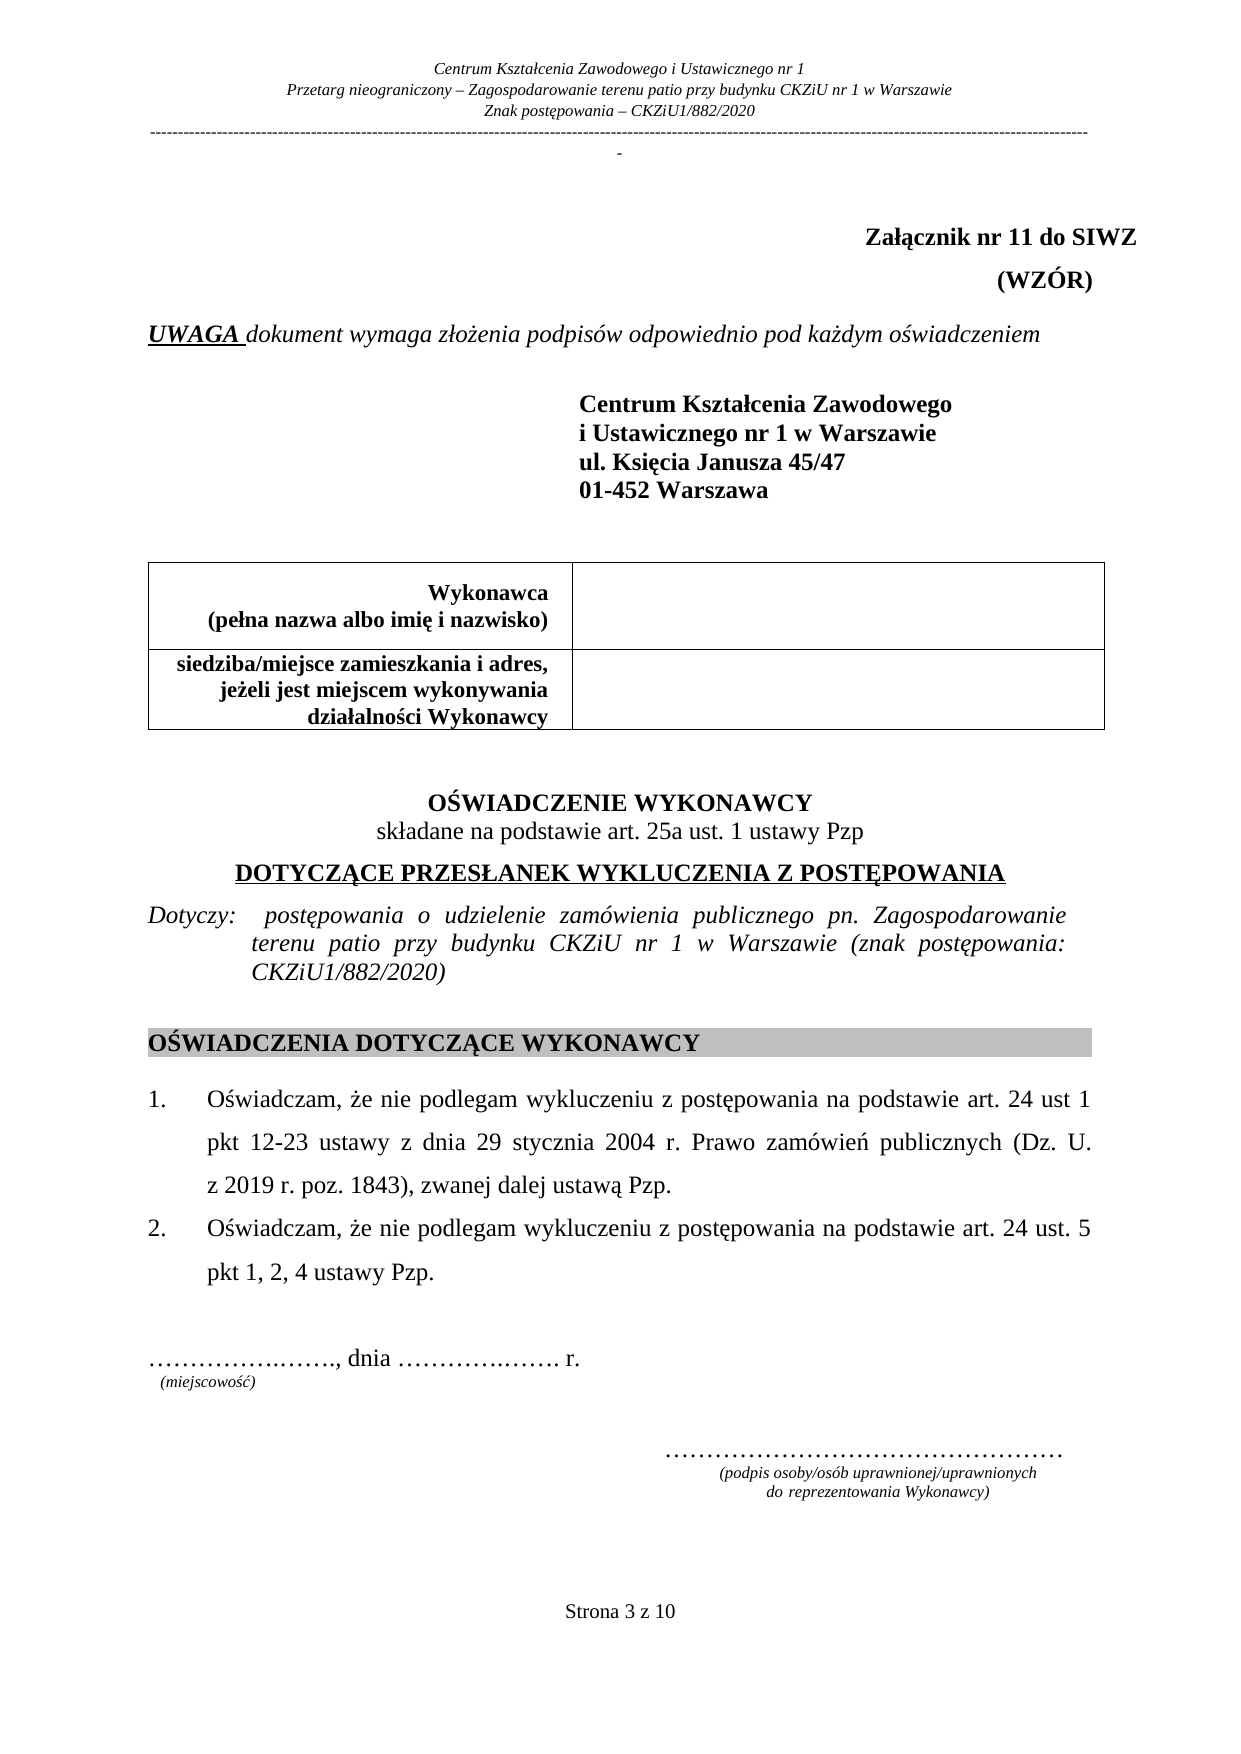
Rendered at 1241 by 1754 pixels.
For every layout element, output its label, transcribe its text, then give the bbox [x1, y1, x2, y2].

text (WZÓR) [148, 265, 1092, 294]
list Oświadczam, że nie podlegam wykluczeniu z postępowania na podstawie art. 24 ust 1 pkt 12-23 ustawy z dnia 29 stycznia 2004 r. Prawo zamówień publicznych (Dz. U. z 2019 r. poz. 1843), zwanej dalej ustawą Pzp. [148, 1084, 1092, 1199]
table_cell siedziba/miejsce zamieszkania i adres, jeżeli jest miejscem wykonywania działalności Wykonawcy [149, 650, 572, 729]
text 01-452 Warszawa [579, 475, 1179, 504]
text Centrum Kształcenia Zawodowego i Ustawicznego nr 1 w Warszawie [579, 389, 1092, 447]
text składane na podstawie art. 25a ust. 1 ustawy Pzp [148, 816, 1092, 845]
list UWAGA dokument wymaga złożenia podpisów odpowiednio pod każdym oświadczeniem [148, 319, 1092, 348]
table_header [573, 563, 1104, 649]
table_header Wykonawca (pełna nazwa albo imię i nazwisko) [149, 563, 572, 649]
text OŚWIADCZENIA DOTYCZĄCE WYKONAWCY [148, 1028, 1092, 1057]
text ul. Księcia Janusza 45/47 [579, 447, 1092, 475]
text (miejscowość) [148, 1372, 1092, 1391]
list Oświadczam, że nie podlegam wykluczeniu z postępowania na podstawie art. 24 ust. 5 pkt 1, 2, 4 ustawy Pzp. [148, 1213, 1092, 1285]
text …………….……., dnia ………….……. r. [148, 1343, 1092, 1372]
text DOTYCZĄCE PRZESŁANEK WYKLUCZENIA Z POSTĘPOWANIA [148, 858, 1092, 886]
text Załącznik nr 11 do SIWZ [354, 222, 1137, 251]
table_cell [573, 650, 1104, 729]
text (podpis osoby/osób uprawnionej/uprawnionych do reprezentowania Wykonawcy) [664, 1463, 1092, 1501]
text Dotyczy: postępowania o udzielenie zamówienia publicznego pn. Zagospodarowanie terenu patio przy budynku CKZiU nr 1 w Warszawie (znak postępowania: CKZiU1/882/2020) [148, 901, 1069, 985]
text OŚWIADCZENIE WYKONAWCY [148, 788, 1092, 816]
text ………………………………………… [148, 1434, 1092, 1463]
